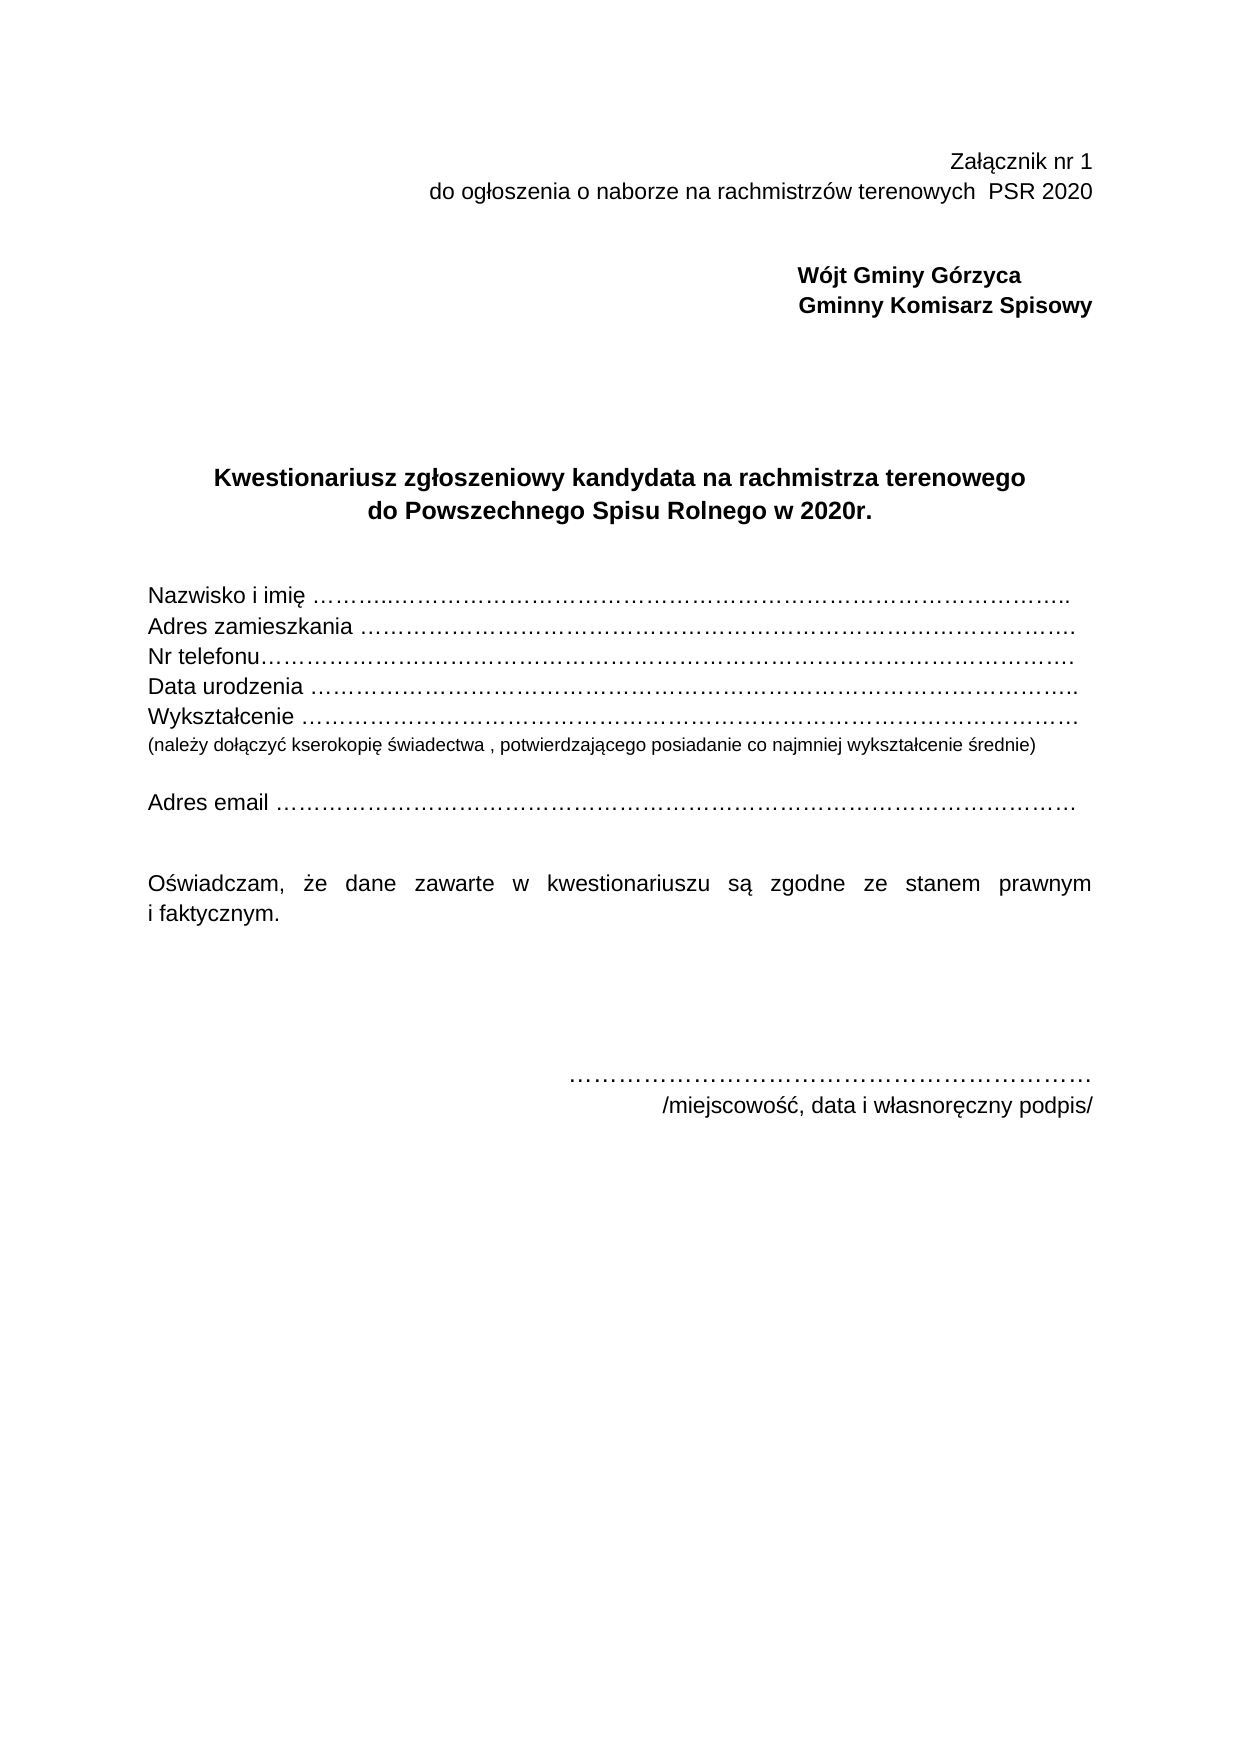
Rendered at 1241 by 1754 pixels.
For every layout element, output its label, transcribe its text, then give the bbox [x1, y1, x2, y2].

text Oświadczam, że dane zawarte w kwestionariuszu są zgodne ze stanem prawnym i faktycznym. [148, 870, 1093, 926]
text do ogłoszenia o naborze na rachmistrzów terenowych PSR 2020 [148, 178, 1093, 204]
text Załącznik nr 1 [148, 148, 1093, 174]
text Data urodzenia ……………………………………………………………………………………….. [148, 673, 1093, 699]
text ……………………………………………………… [148, 1059, 1093, 1087]
text Adres zamieszkania …………………………………………………………………………………. [148, 613, 1093, 639]
text Gminny Komisarz Spisowy [148, 292, 1093, 319]
text Adres email …………………………………………………………………………………………… [148, 788, 1093, 815]
text Kwestionariusz zgłoszeniowy kandydata na rachmistrza terenowego [148, 463, 1093, 491]
text Nazwisko i imię ………..…………………………………………………………………………….. [148, 582, 1093, 609]
text Wykształcenie ………………………………………………………………………………………… [148, 703, 1093, 730]
text /miejscowość, data i własnoręczny podpis/ [148, 1092, 1093, 1118]
text (należy dołączyć kserokopię świadectwa , potwierdzającego posiadanie co najmniej wykształcenie średnie) [148, 733, 1093, 755]
text Wójt Gminy Górzyca [148, 262, 1093, 288]
text do Powszechnego Spisu Rolnego w 2020r. [148, 496, 1093, 524]
text Nr telefonu………………….…………………………………………………………………………. [148, 643, 1093, 669]
